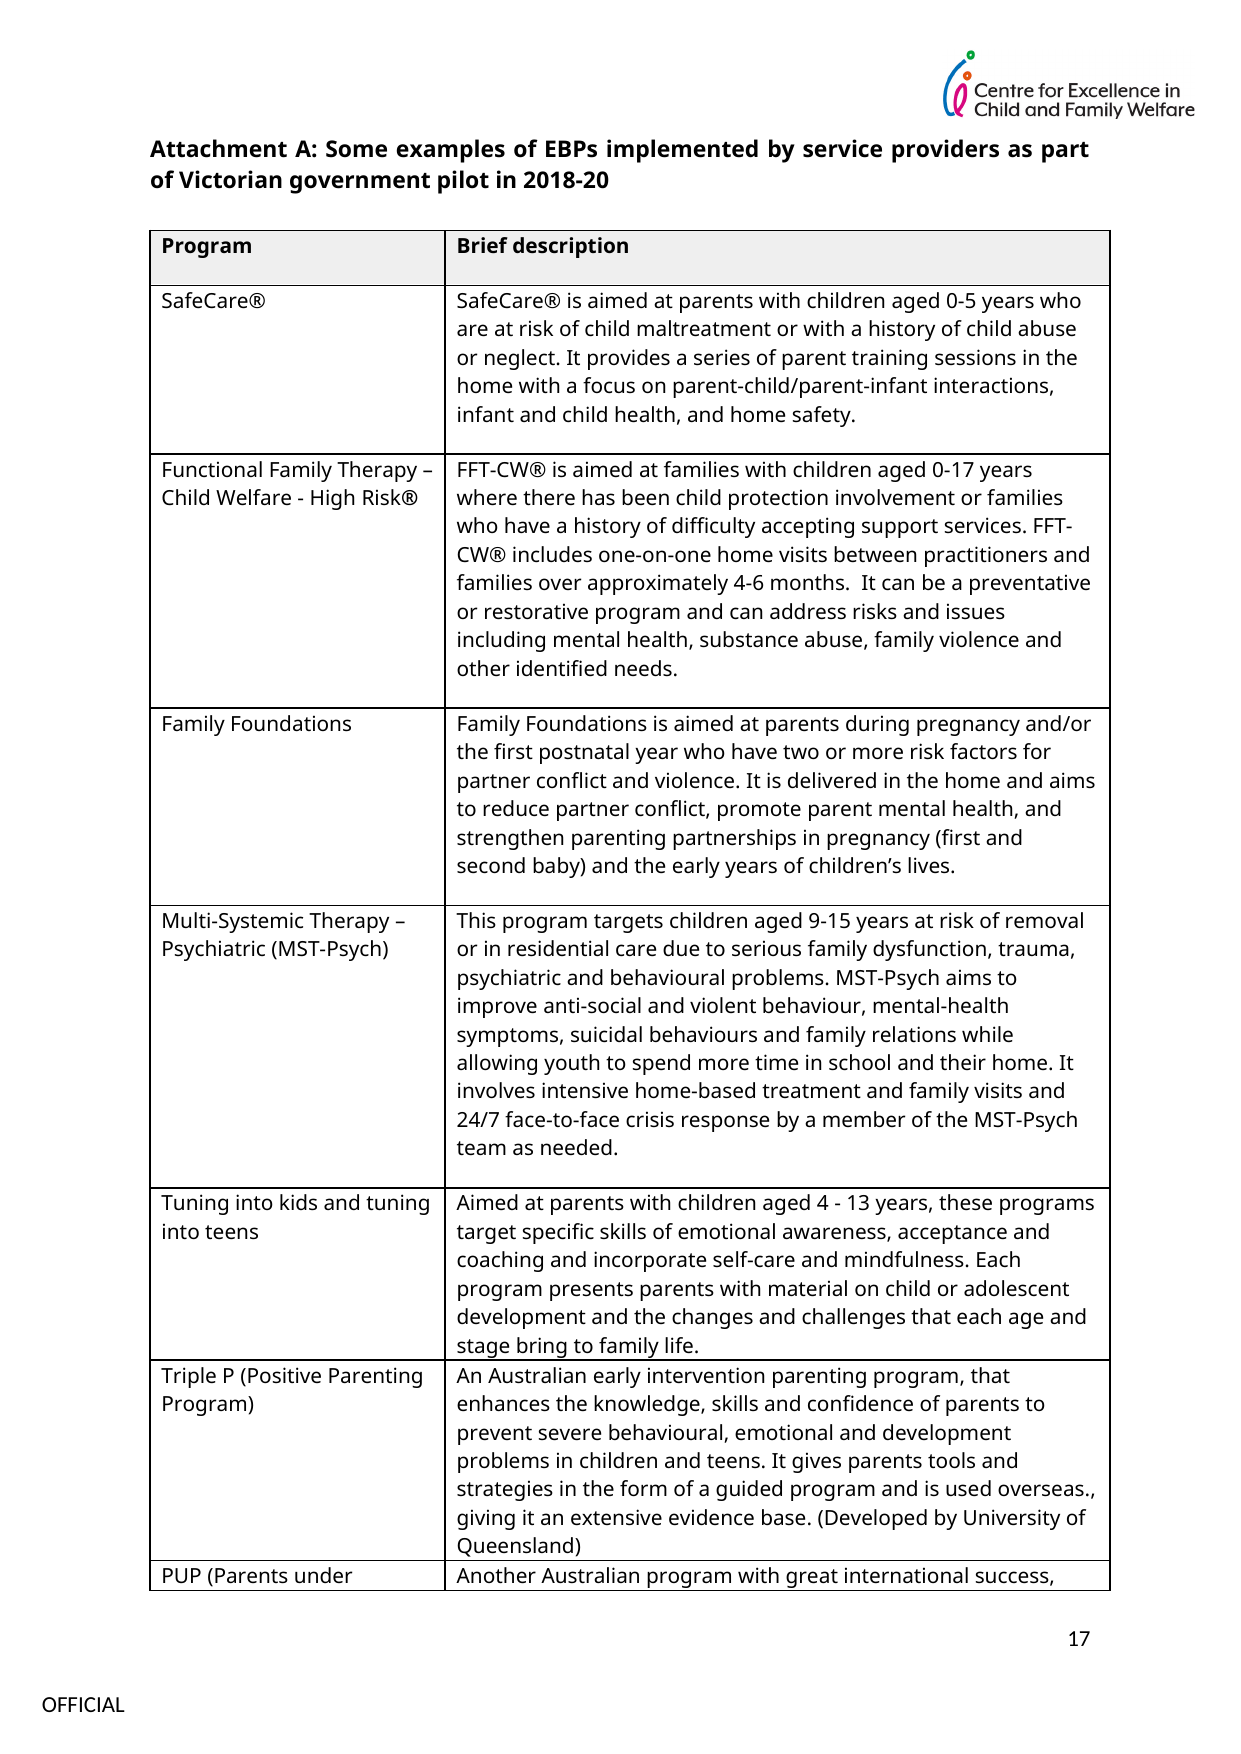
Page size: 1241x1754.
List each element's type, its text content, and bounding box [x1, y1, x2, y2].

table_header Program [151, 231, 444, 284]
table_cell SafeCare® [151, 286, 444, 453]
table_cell Family Foundations [151, 709, 444, 904]
table_cell An Australian early intervention parenting program, that enhances the knowledge, skills and confidence of parents to prevent severe behavioural, emotional and development problems in children and teens. It gives parents tools and strategies in the form of a guided program and is used overseas., giving it an extensive evidence base. (Developed by University of Queensland) [446, 1361, 1109, 1560]
table_cell Triple P (Positive Parenting Program) [151, 1361, 444, 1560]
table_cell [151, 1561, 444, 1590]
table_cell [446, 1561, 1109, 1590]
table_cell Aimed at parents with children aged 4 - 13 years, these programs target specific skills of emotional awareness, acceptance and coaching and incorporate self-care and mindfulness. Each program presents parents with material on child or adolescent development and the changes and challenges that each age and stage bring to family life. [446, 1189, 1109, 1359]
table_cell This program targets children aged 9-15 years at risk of removal or in residential care due to serious family dysfunction, trauma, psychiatric and behavioural problems. MST-Psych aims to improve anti-social and violent behaviour, mental-health symptoms, suicidal behaviours and family relations while allowing youth to spend more time in school and their home. It involves intensive home-based treatment and family visits and 24/7 face-to-face crisis response by a member of the MST-Psych team as needed. [446, 906, 1109, 1187]
table_cell Functional Family Therapy – Child Welfare - High Risk® [151, 455, 444, 707]
table_cell Family Foundations is aimed at parents during pregnancy and/or the first postnatal year who have two or more risk factors for partner conflict and violence. It is delivered in the home and aims to reduce partner conflict, promote parent mental health, and strengthen parenting partnerships in pregnancy (first and second baby) and the early years of children’s lives. [446, 709, 1109, 904]
table_cell Tuning into kids and tuning into teens [151, 1189, 444, 1359]
table_cell SafeCare® is aimed at parents with children aged 0-5 years who are at risk of child maltreatment or with a history of child abuse or neglect. It provides a series of parent training sessions in the home with a focus on parent-child/parent-infant interactions, infant and child health, and home safety. [446, 286, 1109, 453]
table_header Brief description [446, 231, 1109, 284]
table_cell Multi-Systemic Therapy – Psychiatric (MST-Psych) [151, 906, 444, 1187]
text Attachment A: Some examples of EBPs implemented by service providers as part of Victorian government pilot in 2018-20 [150, 133, 1090, 195]
table_cell FFT-CW® is aimed at families with children aged 0-17 years where there has been child protection involvement or families who have a history of difficulty accepting support services. FFT-CW® includes one-on-one home visits between practitioners and families over approximately 4-6 months. It can be a preventative or restorative program and can address risks and issues including mental health, substance abuse, family violence and other identified needs. [446, 455, 1109, 707]
picture [941, 49, 1195, 118]
